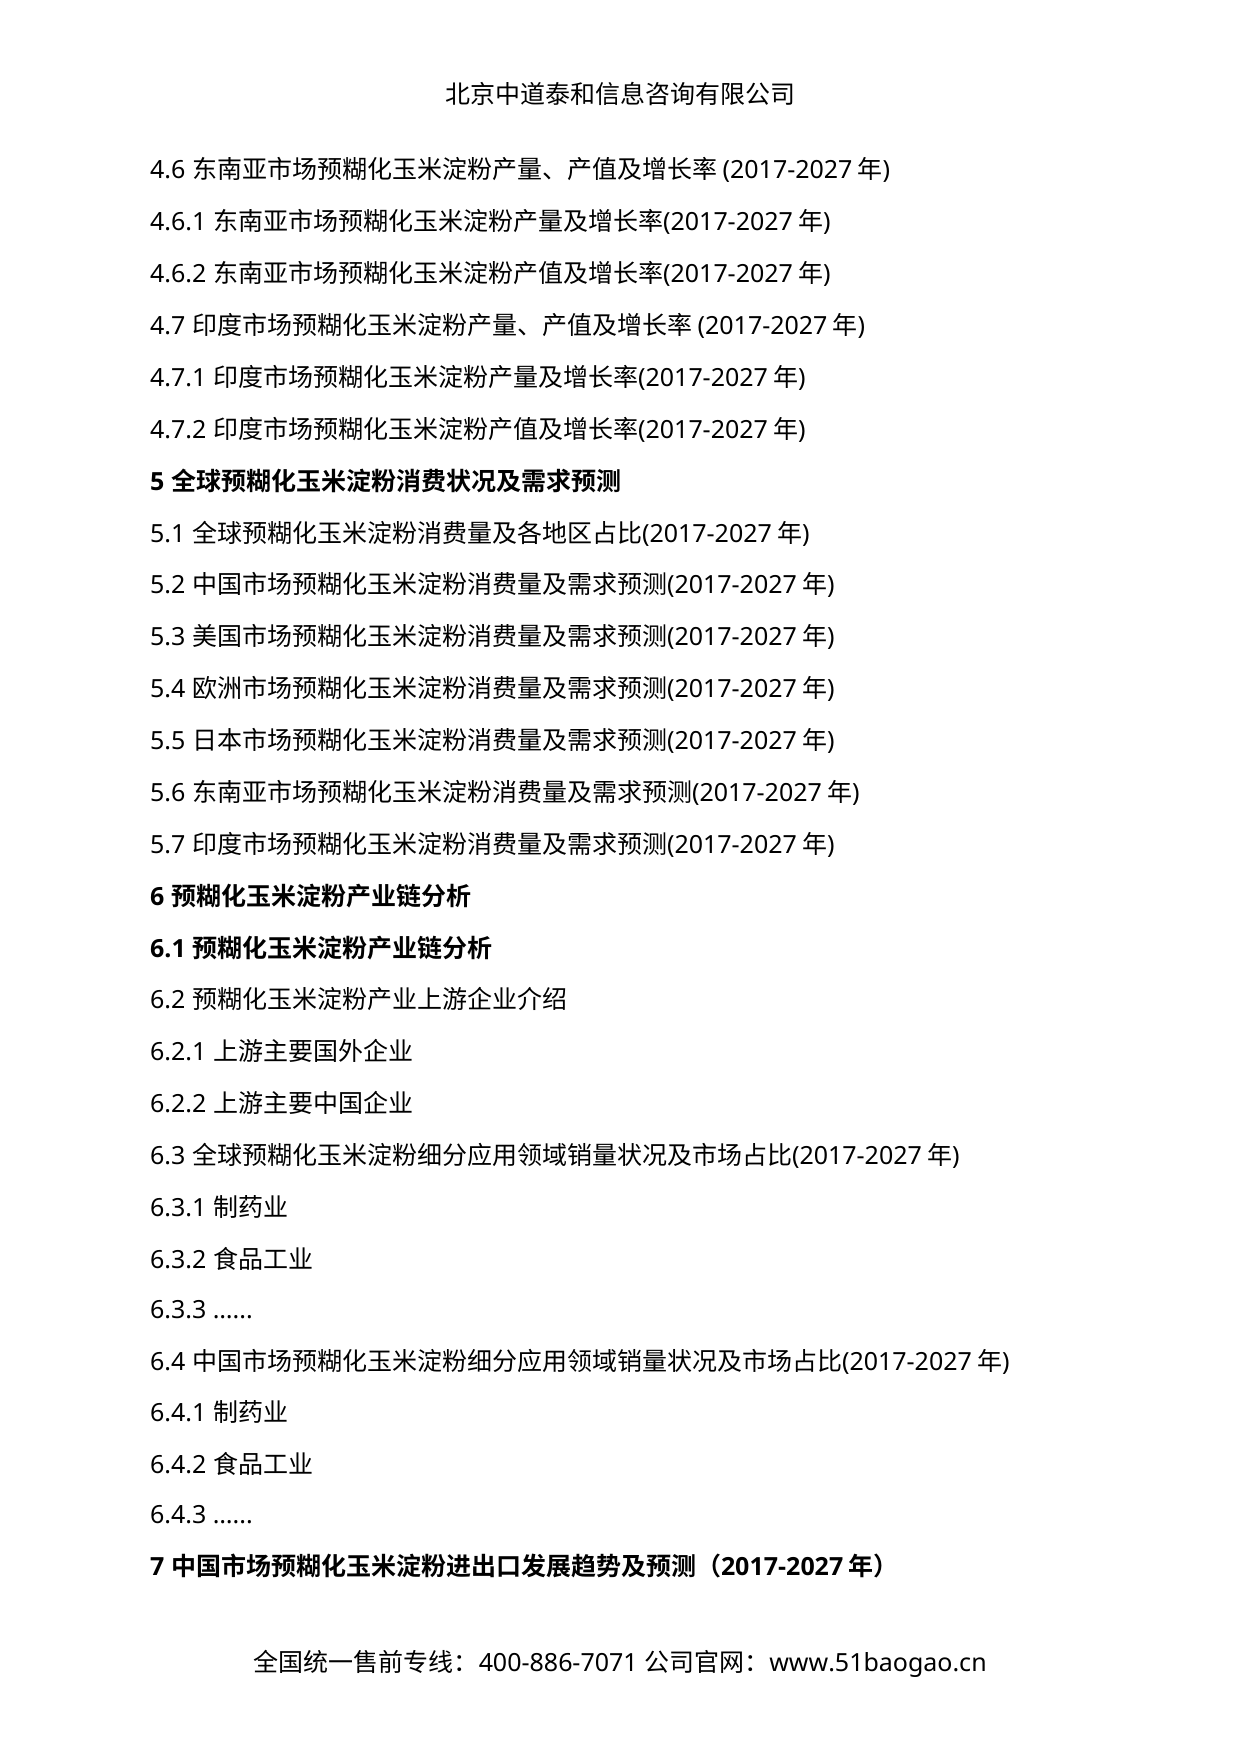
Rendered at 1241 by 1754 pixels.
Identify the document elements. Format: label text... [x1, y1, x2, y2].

text 6.2 预糊化玉米淀粉产业上游企业介绍 [150, 980, 1090, 1016]
text 6.4.2 食品工业 [150, 1445, 1090, 1481]
text 6.4.1 制药业 [150, 1393, 1090, 1429]
text 6.3.1 制药业 [150, 1187, 1090, 1224]
text 4.6 东南亚市场预糊化玉米淀粉产量、产值及增长率 (2017-2027年) [150, 150, 1090, 186]
text 6.4.3 …... [150, 1497, 1090, 1531]
text 4.7.1 印度市场预糊化玉米淀粉产量及增长率(2017-2027年) [150, 357, 1090, 394]
text 4.6.2 东南亚市场预糊化玉米淀粉产值及增长率(2017-2027年) [150, 254, 1090, 290]
text 5 全球预糊化玉米淀粉消费状况及需求预测 [150, 461, 1090, 497]
text 6.4 中国市场预糊化玉米淀粉细分应用领域销量状况及市场占比(2017-2027年) [150, 1341, 1090, 1377]
text 6.3.2 食品工业 [150, 1239, 1090, 1276]
text 6.2.2 上游主要中国企业 [150, 1084, 1090, 1120]
text 6.3.3 …... [150, 1291, 1090, 1325]
text 4.7 印度市场预糊化玉米淀粉产量、产值及增长率 (2017-2027年) [150, 306, 1090, 342]
text 5.1 全球预糊化玉米淀粉消费量及各地区占比(2017-2027年) [150, 513, 1090, 549]
text 6 预糊化玉米淀粉产业链分析 [150, 876, 1090, 912]
text 4.7.2 印度市场预糊化玉米淀粉产值及增长率(2017-2027年) [150, 409, 1090, 446]
text 5.7 印度市场预糊化玉米淀粉消费量及需求预测(2017-2027年) [150, 824, 1090, 861]
text 5.2 中国市场预糊化玉米淀粉消费量及需求预测(2017-2027年) [150, 565, 1090, 601]
text 6.3 全球预糊化玉米淀粉细分应用领域销量状况及市场占比(2017-2027年) [150, 1136, 1090, 1172]
text 5.4 欧洲市场预糊化玉米淀粉消费量及需求预测(2017-2027年) [150, 669, 1090, 705]
text 4.6.1 东南亚市场预糊化玉米淀粉产量及增长率(2017-2027年) [150, 202, 1090, 238]
text 6.1 预糊化玉米淀粉产业链分析 [150, 928, 1090, 964]
text 7 中国市场预糊化玉米淀粉进出口发展趋势及预测（2017-2027年） [150, 1546, 1090, 1582]
text 5.3 美国市场预糊化玉米淀粉消费量及需求预测(2017-2027年) [150, 617, 1090, 653]
text 5.6 东南亚市场预糊化玉米淀粉消费量及需求预测(2017-2027年) [150, 772, 1090, 809]
text 6.2.1 上游主要国外企业 [150, 1032, 1090, 1068]
text 5.5 日本市场预糊化玉米淀粉消费量及需求预测(2017-2027年) [150, 721, 1090, 757]
